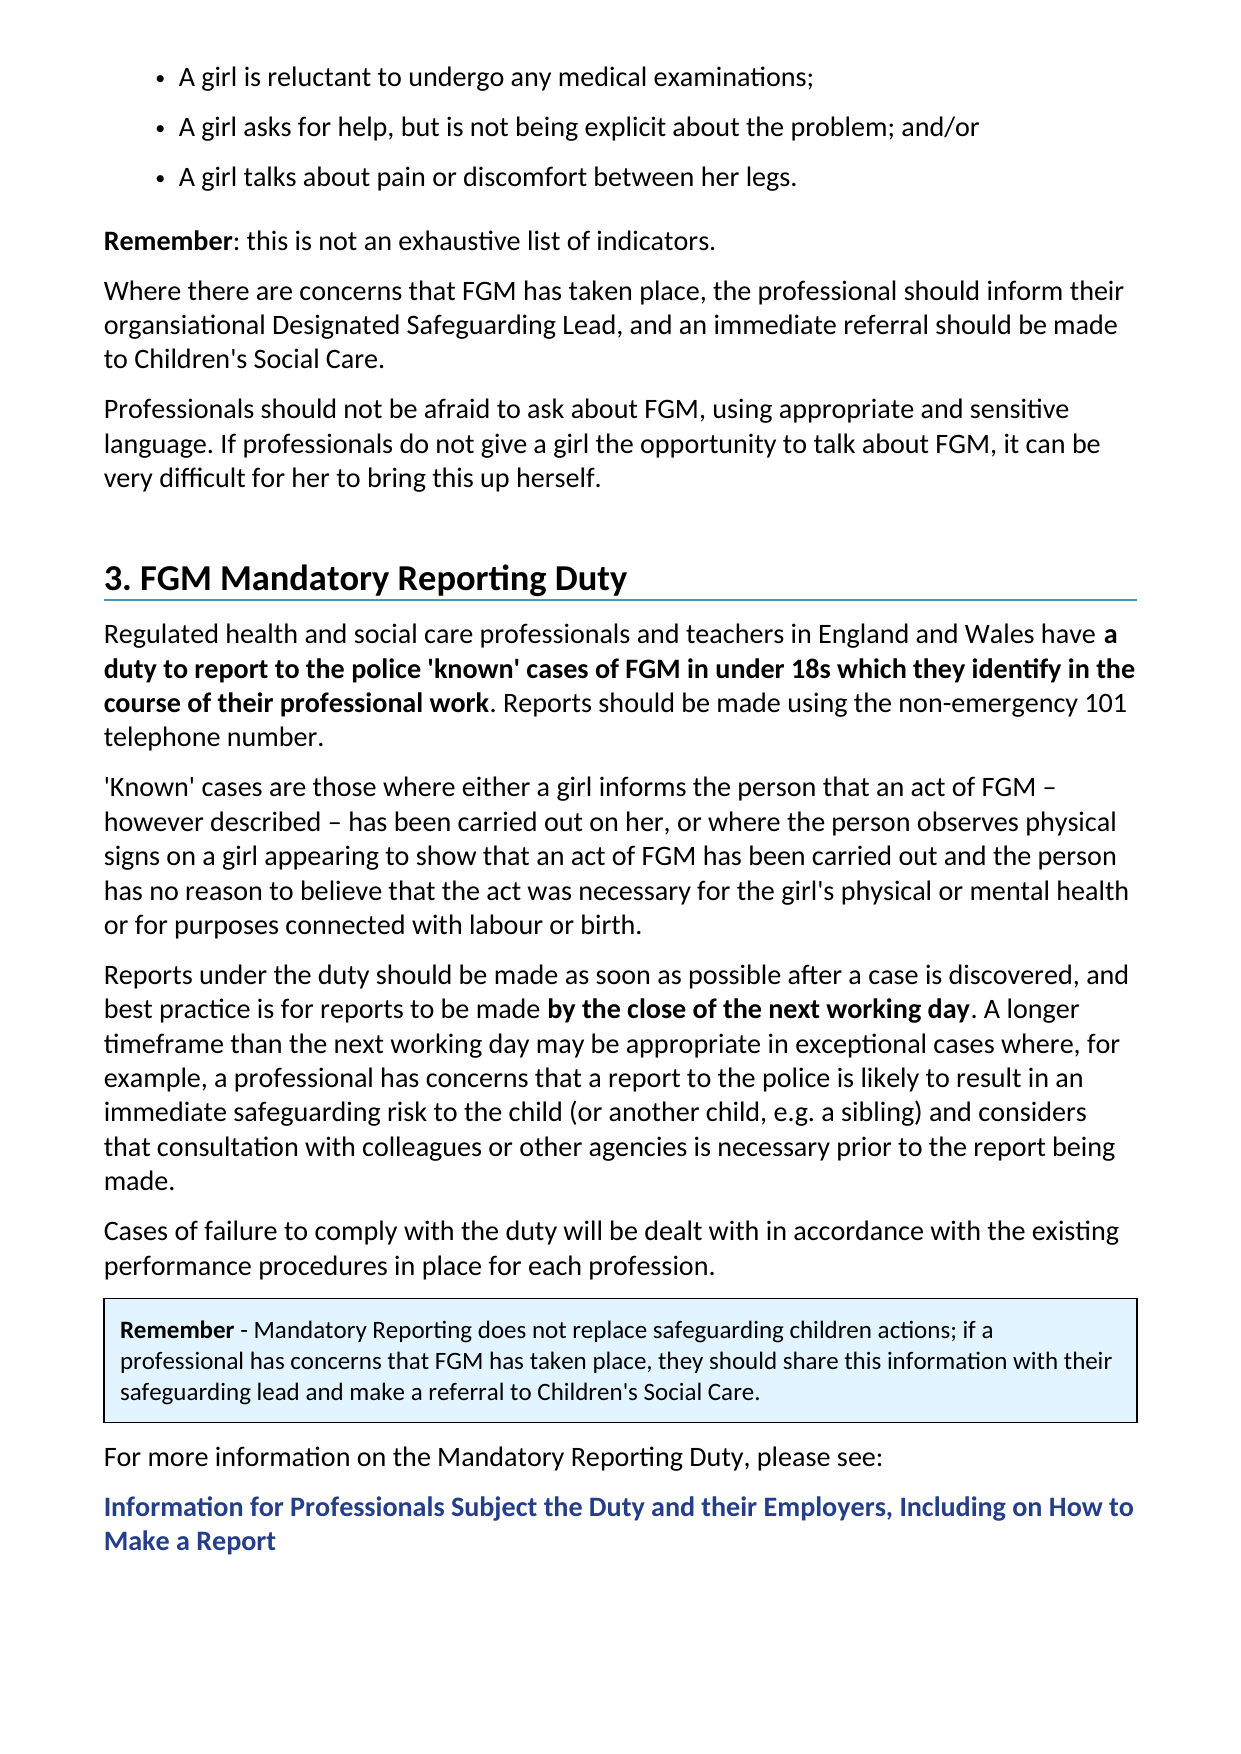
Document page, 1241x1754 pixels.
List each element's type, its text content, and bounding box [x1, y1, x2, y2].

text Reports under the duty should be made as soon as possible after a case is discovered, and best practice is for reports to be made by the close of the next working day. A longer timeframe than the next working day may be appropriate in exceptional cases where, for example, a professional has concerns that a report to the police is likely to result in an immediate safeguarding risk to the child (or another child, e.g. a sibling) and considers that consultation with colleagues or other agencies is necessary prior to the report being made. [103, 957, 1137, 1197]
text 3. FGM Mandatory Reporting Duty [103, 510, 1137, 601]
text Professionals should not be afraid to ask about FGM, using appropriate and sensitive language. If professionals do not give a girl the opportunity to talk about FGM, it can be very difficult for her to bring this up herself. [103, 391, 1137, 494]
list A girl is reluctant to undergo any medical examinations; [157, 59, 1137, 93]
list A girl asks for help, but is not being explicit about the problem; and/or [157, 109, 1137, 143]
text 'Known' cases are those where either a girl informs the person that an act of FGM – however described – has been carried out on her, or where the person observes physical signs on a girl appearing to show that an act of FGM has been carried out and the person has no reason to believe that the act was necessary for the girl's physical or mental health or for purposes connected with labour or birth. [103, 769, 1137, 941]
text Where there are concerns that FGM has taken place, the professional should inform their organsiational Designated Safeguarding Lead, and an immediate referral should be made to Children's Social Care. [103, 273, 1137, 376]
text Remember: this is not an exhaustive list of indicators. [103, 223, 1137, 257]
list A girl talks about pain or discomfort between her legs. [157, 159, 1137, 193]
text Cases of failure to comply with the duty will be dealt with in accordance with the existing performance procedures in place for each profession. [103, 1213, 1137, 1282]
table_header Remember - Mandatory Reporting does not replace safeguarding children actions; if a professional has concerns that FGM has taken place, they should share this information with their safeguarding lead and make a referral to Children's Social Care. [105, 1299, 1136, 1422]
text For more information on the Mandatory Reporting Duty, please see: [103, 1439, 1137, 1473]
text Information for Professionals Subject the Duty and their Employers, Including on How to Make a Report [103, 1489, 1137, 1558]
text Regulated health and social care professionals and teachers in England and Wales have a duty to report to the police 'known' cases of FGM in under 18s which they identify in the course of their professional work. Reports should be made using the non-emergency 101 telephone number. [103, 616, 1137, 754]
